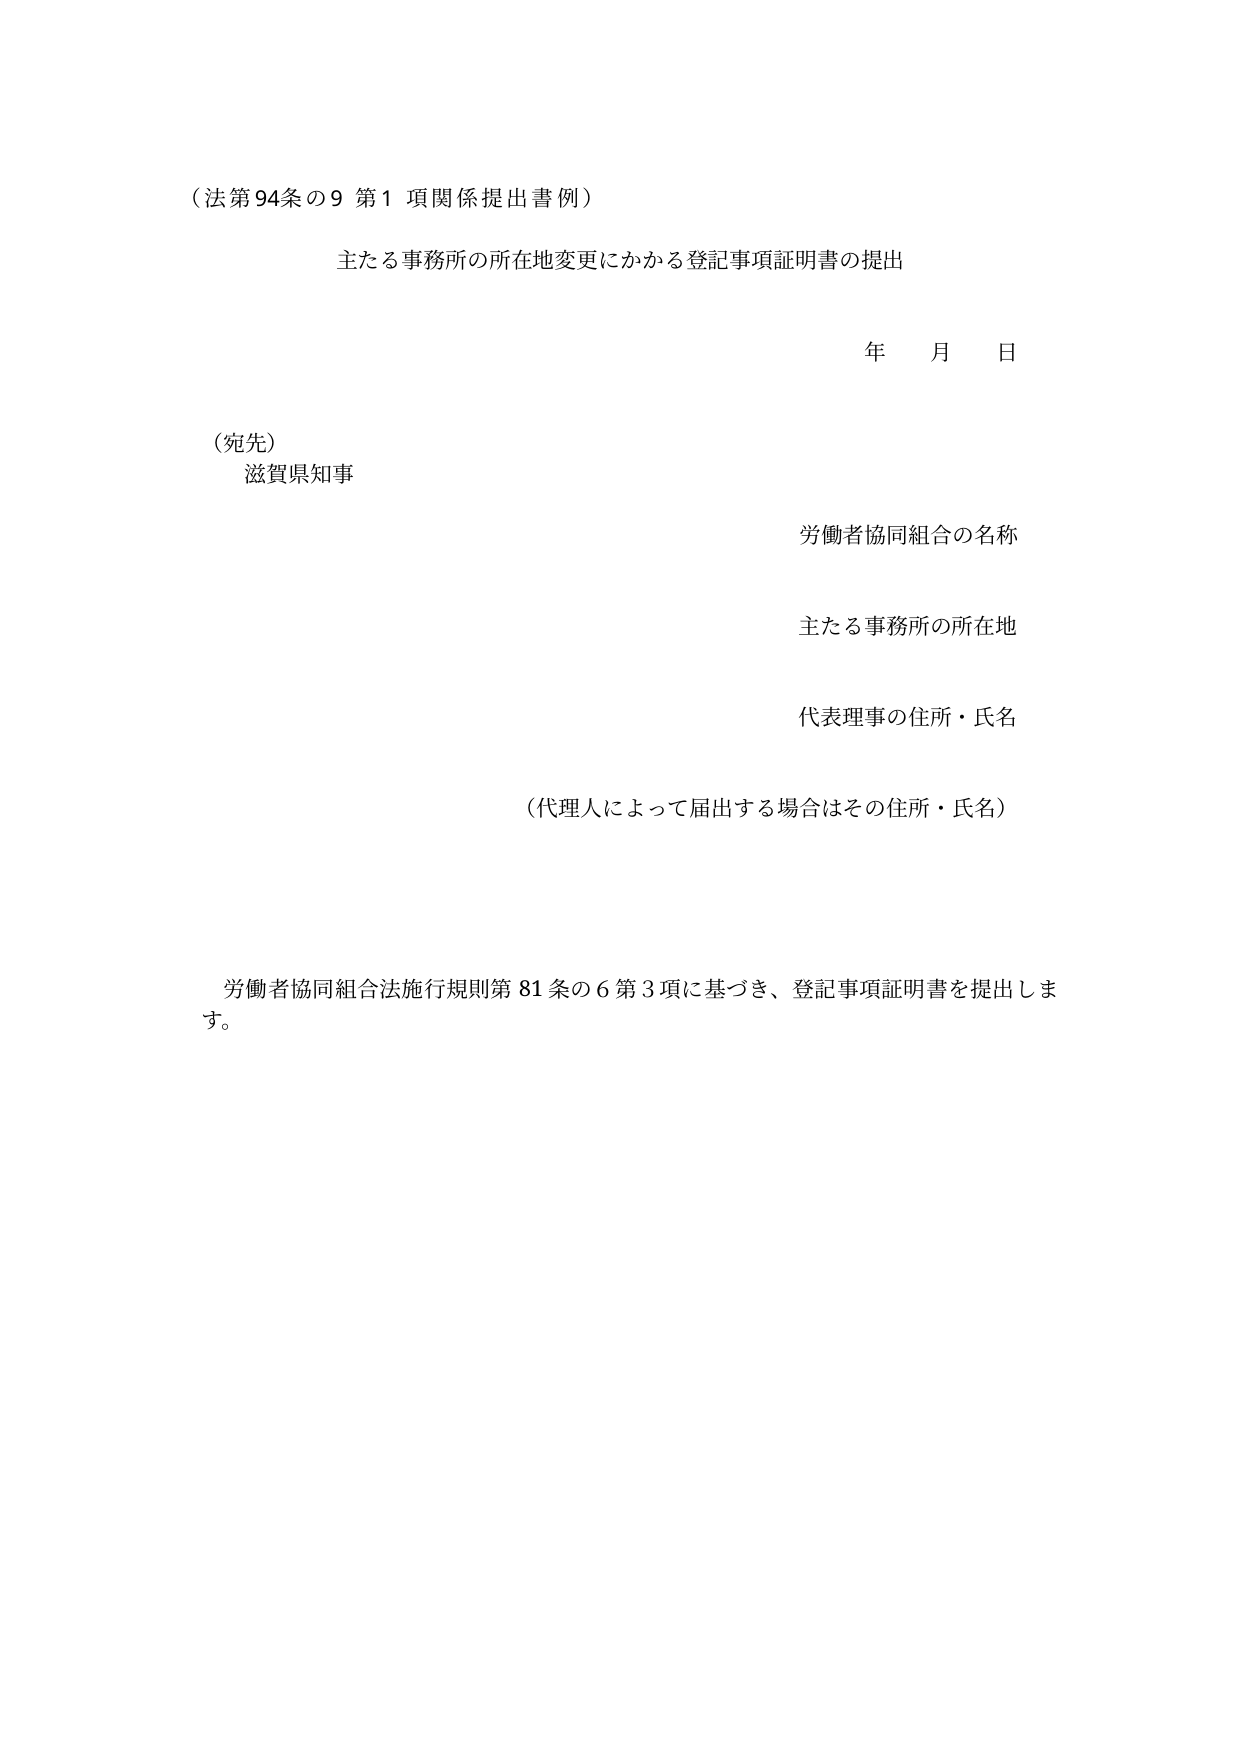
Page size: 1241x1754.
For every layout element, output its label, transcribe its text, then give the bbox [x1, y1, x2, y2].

text 労働者協同組合の名称 [179, 518, 1017, 550]
text 滋賀県知事 [179, 457, 1061, 489]
text 労働者協同組合法施行規則第81条の６第３項に基づき、登記事項証明書を提出します。 [179, 972, 1061, 1035]
text （代理人によって届出する場合はその住所・氏名） [179, 792, 1017, 823]
text 主たる事務所の所在地変更にかかる登記事項証明書の提出 [179, 244, 1061, 275]
text （法第94条の9第1項関係提出書例） [179, 179, 1061, 214]
text 主たる事務所の所在地 [179, 609, 1017, 641]
text 年 月 日 [179, 335, 1017, 366]
text 代表理事の住所・氏名 [179, 701, 1017, 732]
text （宛先） [179, 426, 1061, 457]
